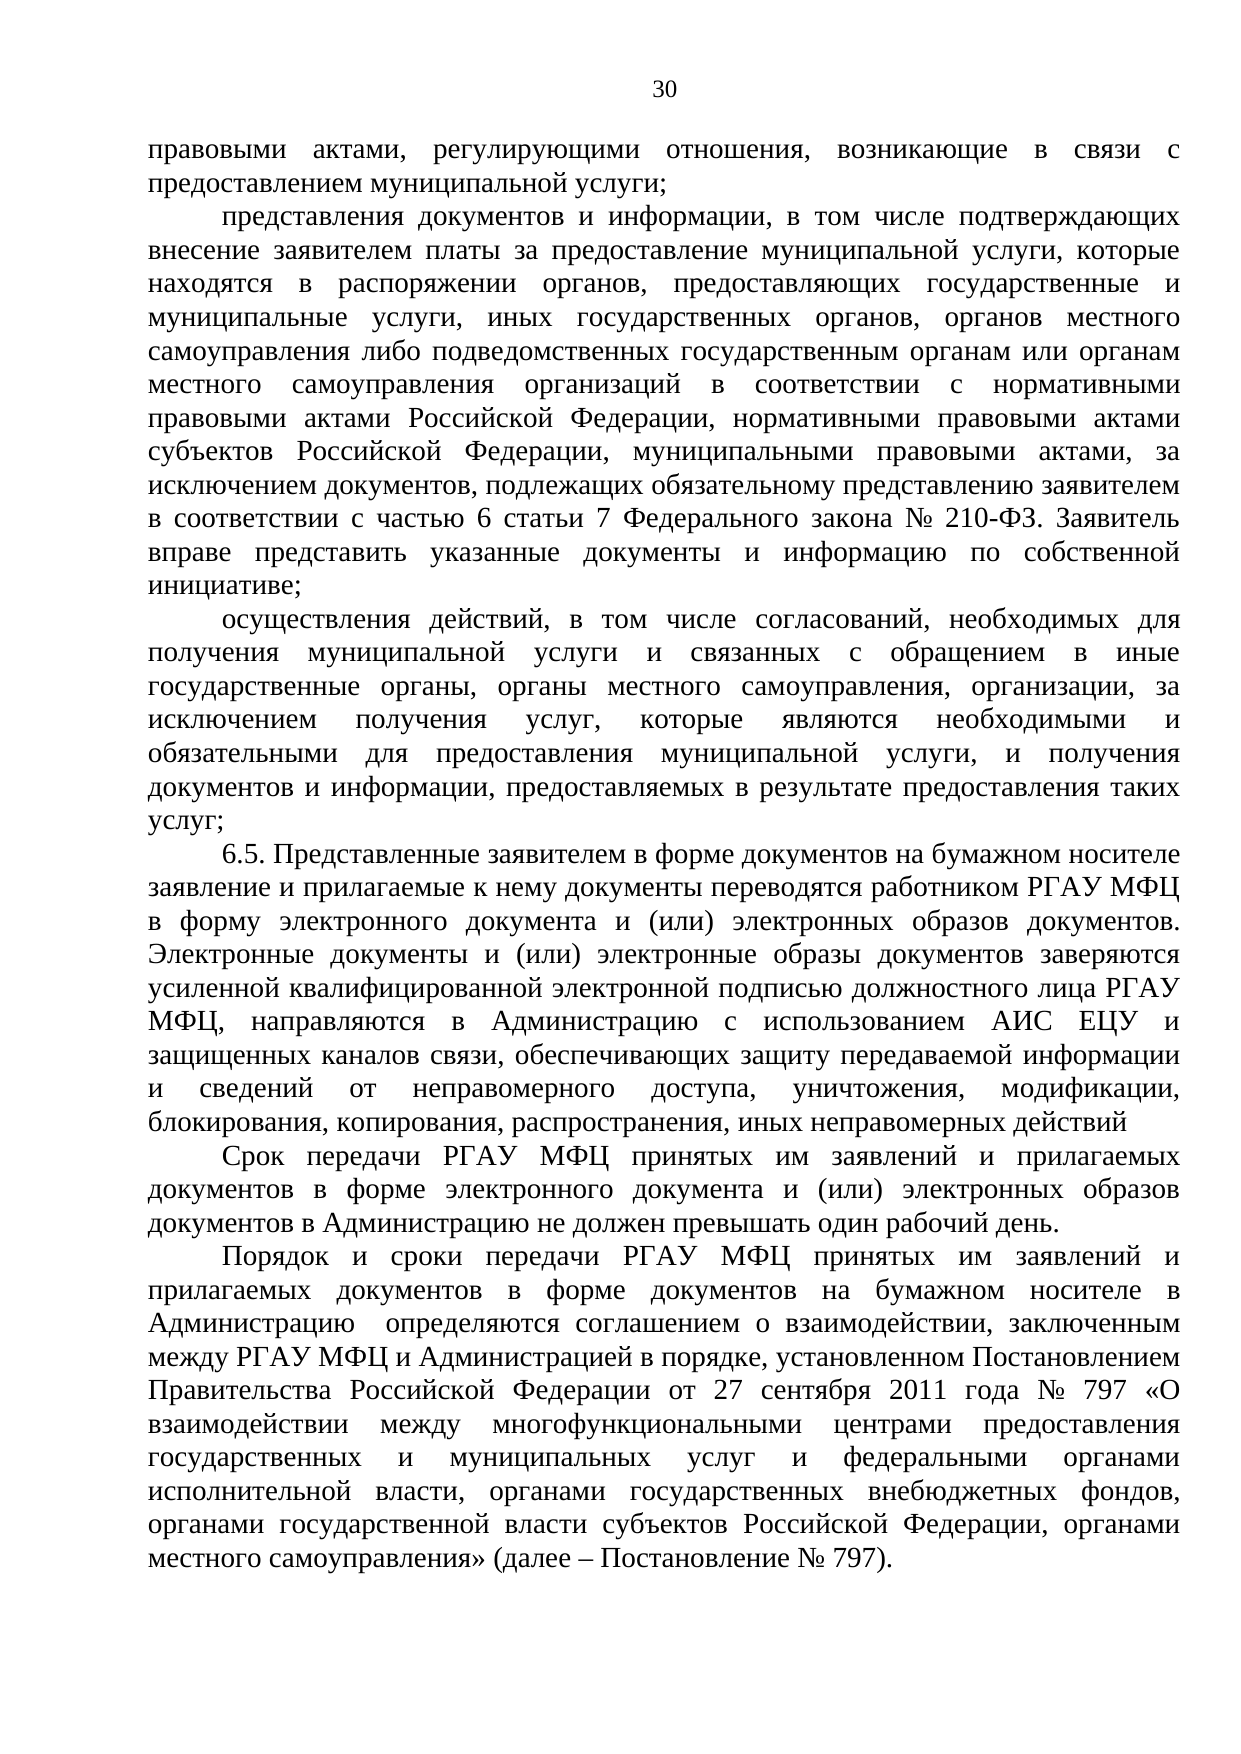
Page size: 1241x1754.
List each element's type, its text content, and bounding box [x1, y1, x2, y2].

text осуществления действий, в том числе согласований, необходимых для получения муниципальной услуги и связанных с обращением в иные государственные органы, органы местного самоуправления, организации, за исключением получения услуг, которые являются необходимыми и обязательными для предоставления муниципальной услуги, и получения документов и информации, предоставляемых в результате предоставления таких услуг; [148, 601, 1181, 836]
text Срок передачи РГАУ МФЦ принятых им заявлений и прилагаемых документов в форме электронного документа и (или) электронных образов документов в Администрацию не должен превышать один рабочий день. [148, 1138, 1181, 1238]
text представления документов и информации, в том числе подтверждающих внесение заявителем платы за предоставление муниципальной услуги, которые находятся в распоряжении органов, предоставляющих государственные и муниципальные услуги, иных государственных органов, органов местного самоуправления либо подведомственных государственным органам или органам местного самоуправления организаций в соответствии с нормативными правовыми актами Российской Федерации, нормативными правовыми актами субъектов Российской Федерации, муниципальными правовыми актами, за исключением документов, подлежащих обязательному представлению заявителем в соответствии с частью 6 статьи 7 Федерального закона № 210-ФЗ. Заявитель вправе представить указанные документы и информацию по собственной инициативе; [148, 198, 1181, 601]
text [148, 131, 1181, 198]
text 6.5. Представленные заявителем в форме документов на бумажном носителе заявление и прилагаемые к нему документы переводятся работником РГАУ МФЦ в форму электронного документа и (или) электронных образов документов. Электронные документы и (или) электронные образы документов заверяются усиленной квалифицированной электронной подписью должностного лица РГАУ МФЦ, направляются в Администрацию с использованием АИС ЕЦУ и защищенных каналов связи, обеспечивающих защиту передаваемой информации и сведений от неправомерного доступа, уничтожения, модификации, блокирования, копирования, распространения, иных неправомерных действий [148, 836, 1181, 1138]
text Порядок и сроки передачи РГАУ МФЦ принятых им заявлений и прилагаемых документов в форме документов на бумажном носителе в Администрацию определяются соглашением о взаимодействии, заключенным между РГАУ МФЦ и Администрацией в порядке, установленном Постановлением Правительства Российской Федерации от 27 сентября 2011 года № 797 «О взаимодействии между многофункциональными центрами предоставления государственных и муниципальных услуг и федеральными органами исполнительной власти, органами государственных внебюджетных фондов, органами государственной власти субъектов Российской Федерации, органами местного самоуправления» (далее – Постановление № 797). [148, 1238, 1181, 1574]
